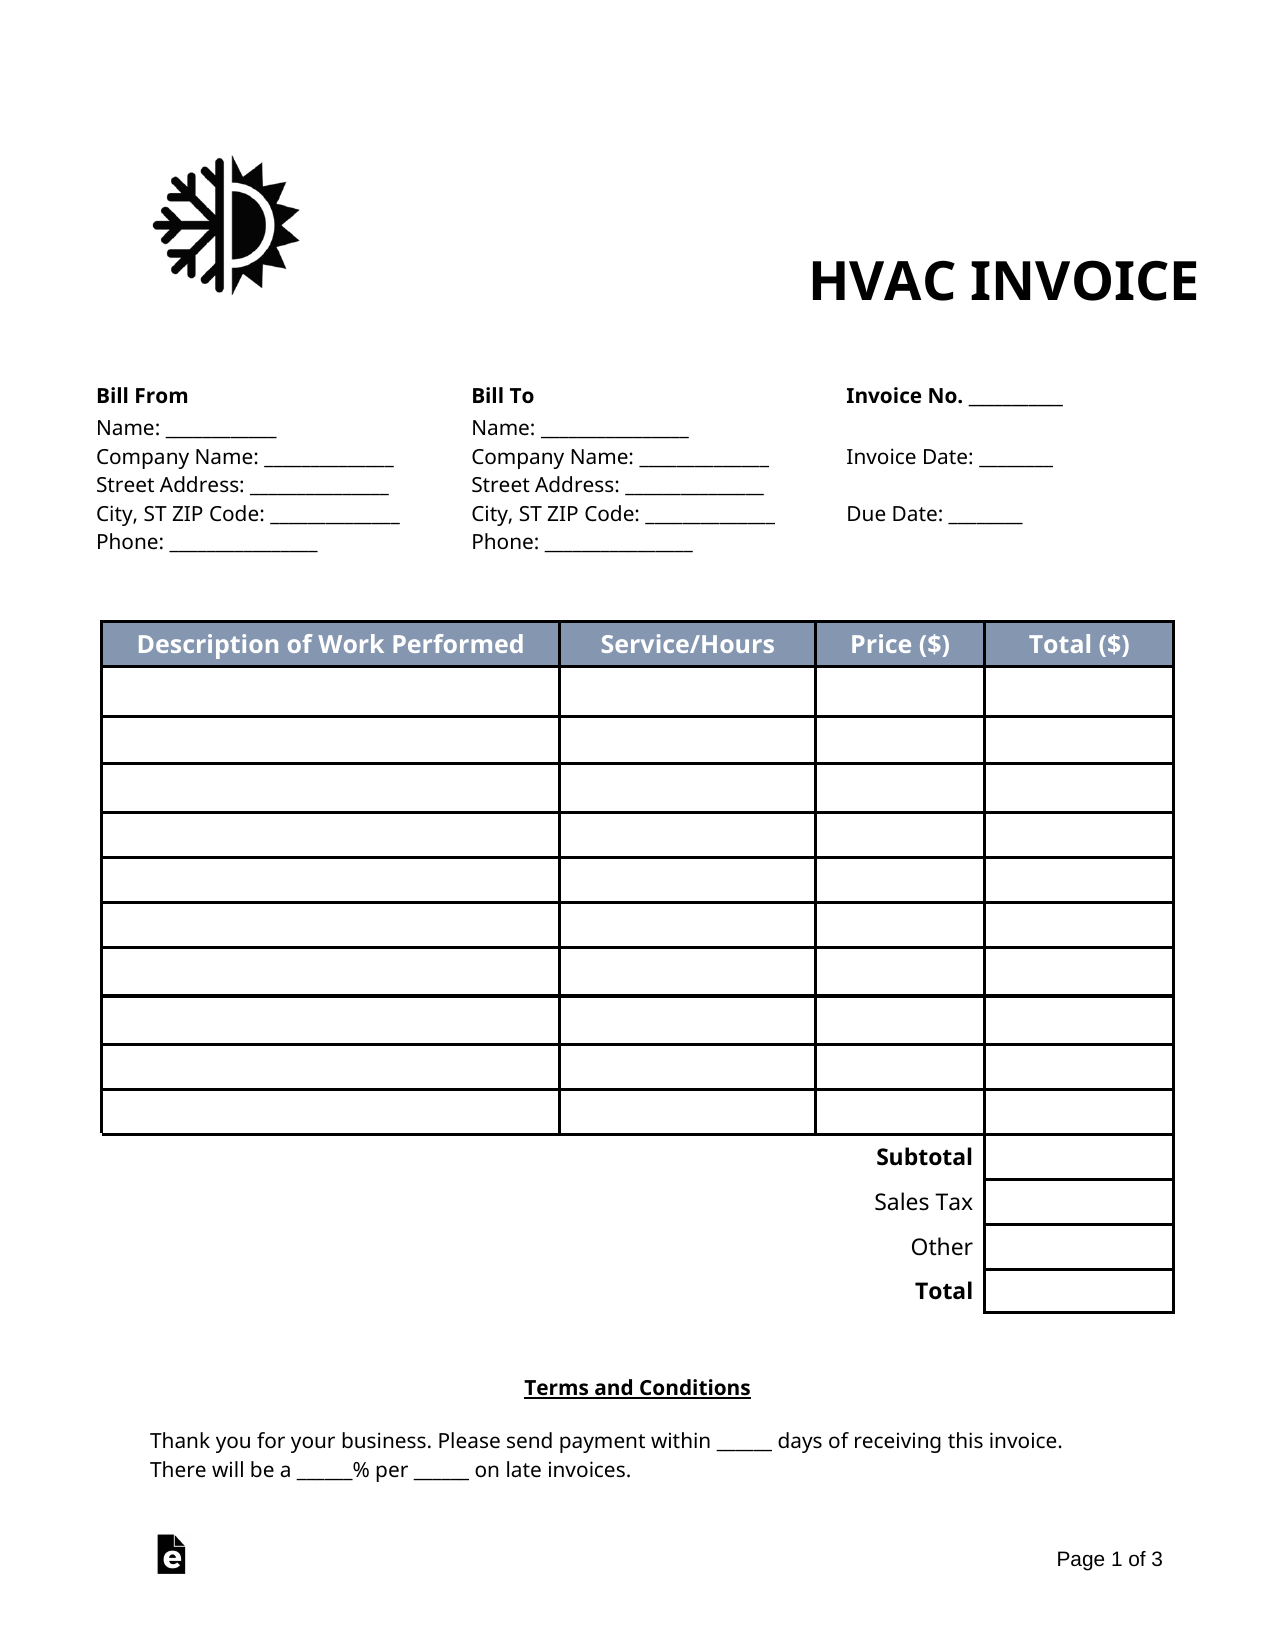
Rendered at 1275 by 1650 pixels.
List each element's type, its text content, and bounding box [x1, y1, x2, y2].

table_cell [986, 765, 1172, 811]
table_cell [986, 1136, 1172, 1178]
table_cell [817, 765, 983, 811]
table_cell [103, 765, 558, 811]
table_cell [561, 765, 814, 811]
table_cell [103, 949, 558, 994]
table_cell [561, 904, 814, 946]
table_header Service/Hours [561, 623, 814, 665]
table_cell [561, 998, 814, 1043]
table_cell Other [102, 1223, 983, 1268]
text Terms and Conditions [150, 1373, 1125, 1401]
table_cell [103, 1091, 558, 1133]
table_header Invoice No. ___________ Invoice Date: ________ Due Date: ________ [835, 381, 1190, 556]
table_cell [103, 718, 558, 762]
table_header Bill To Name: ________________ Company Name: ______________ Street Address: _______________ City, ST ZIP Code: ______________ Phone: ________________ [460, 381, 835, 556]
text Thank you for your business. Please send payment within ______ days of receiving this invoice. There will be a ______% per ______ on late invoices. [150, 1426, 1125, 1483]
table_cell [817, 1091, 983, 1133]
table_cell [986, 949, 1172, 994]
table_cell [817, 998, 983, 1043]
table_cell [817, 904, 983, 946]
table_cell [986, 1181, 1172, 1223]
table_header Description of Work Performed [103, 623, 558, 665]
picture [150, 150, 301, 301]
table_cell Sales Tax [102, 1178, 983, 1223]
table_cell [561, 1046, 814, 1088]
table_cell [103, 859, 558, 901]
table_cell [561, 859, 814, 901]
table_cell [817, 814, 983, 856]
table_cell [817, 718, 983, 762]
table_cell [986, 859, 1172, 901]
table_cell [986, 814, 1172, 856]
table_cell [817, 1046, 983, 1088]
table_cell [817, 949, 983, 994]
table_cell [986, 1046, 1172, 1088]
table_cell [817, 668, 983, 715]
table_cell [103, 904, 558, 946]
table_cell [986, 668, 1172, 715]
table_cell [103, 998, 558, 1043]
table_header Price ($) [817, 623, 983, 665]
picture [150, 1533, 192, 1575]
table_cell [103, 1046, 558, 1088]
table_cell [103, 814, 558, 856]
table_cell [986, 998, 1172, 1043]
table_cell Subtotal [102, 1136, 983, 1178]
table_cell [103, 668, 558, 715]
table_header Bill From Name: ____________ Company Name: ______________ Street Address: _______________ City, ST ZIP Code: ______________ Phone: ________________ [86, 381, 460, 556]
table_cell [561, 949, 814, 994]
table_cell [986, 1091, 1172, 1133]
table_cell [817, 859, 983, 901]
table_cell Total [102, 1268, 983, 1311]
table_cell [561, 668, 814, 715]
table_cell [986, 904, 1172, 946]
text HVAC INVOICE [150, 150, 1125, 316]
table_cell [561, 814, 814, 856]
table_cell [986, 1271, 1172, 1311]
table_cell [986, 718, 1172, 762]
table_cell [986, 1226, 1172, 1268]
table_cell [561, 718, 814, 762]
table_cell [561, 1091, 814, 1133]
table_header Total ($) [986, 623, 1172, 665]
